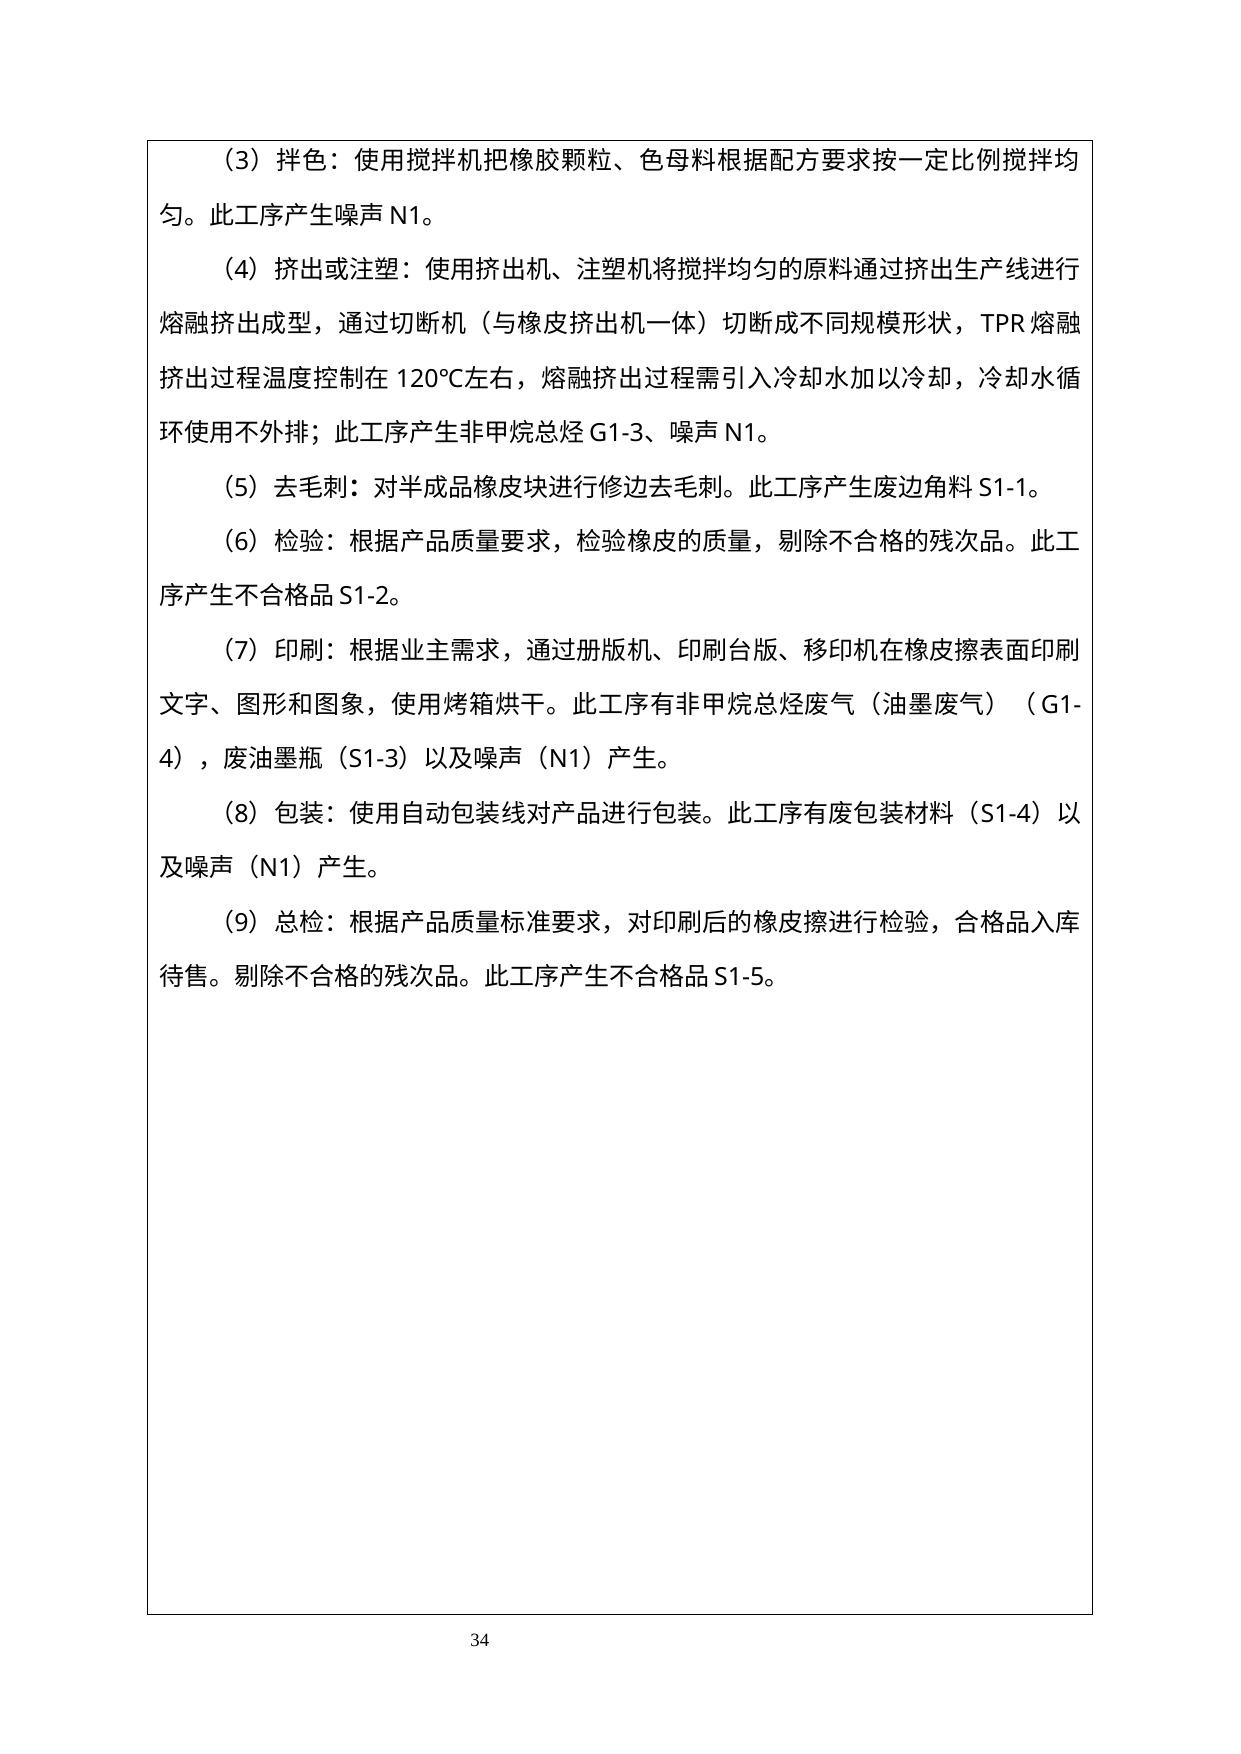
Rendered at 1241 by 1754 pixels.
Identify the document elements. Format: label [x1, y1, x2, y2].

table_header [148, 141, 1092, 1614]
